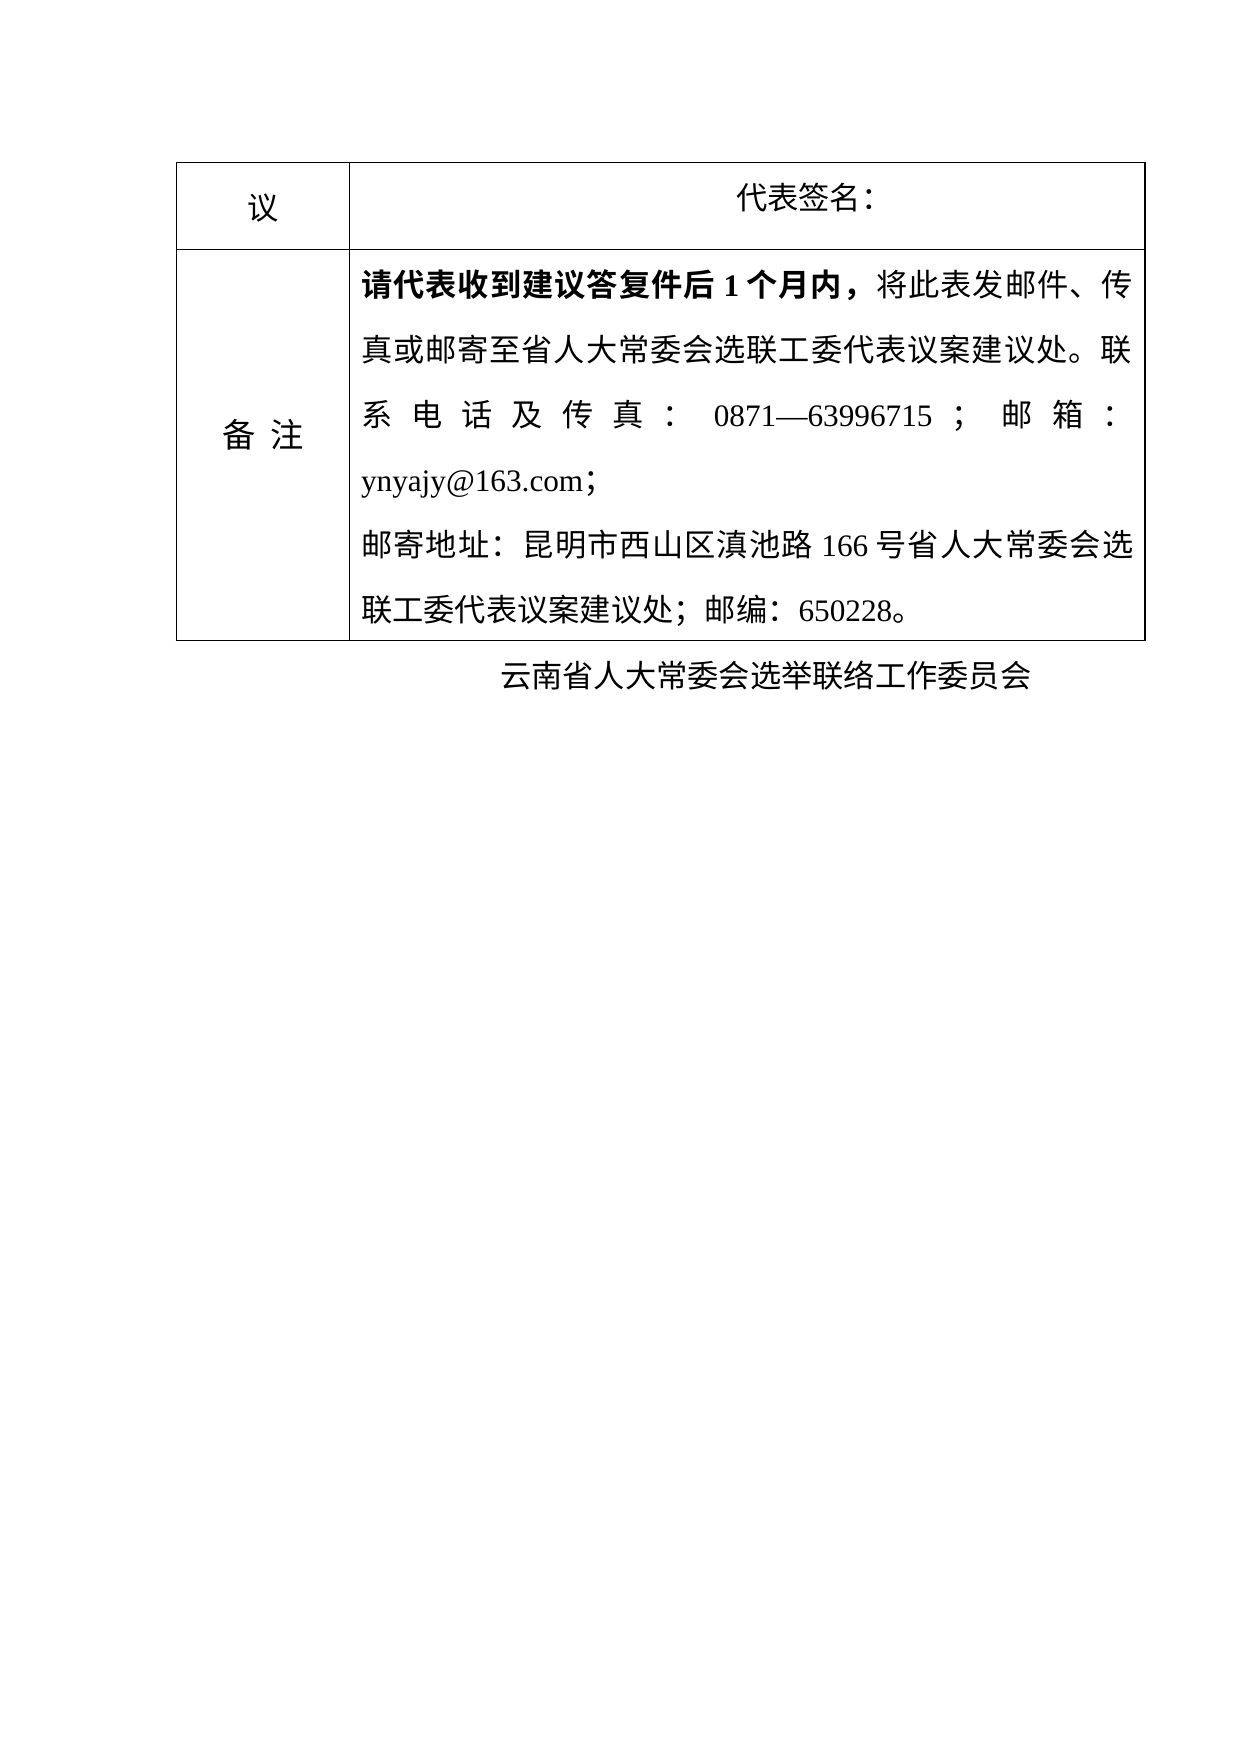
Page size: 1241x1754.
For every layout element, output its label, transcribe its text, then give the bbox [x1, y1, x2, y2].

table_cell 代表签名： [350, 163, 1144, 249]
table_cell 请代表收到建议答复件后1个月内，将此表发邮件、传真或邮寄至省人大常委会选联工委代表议案建议处。联系电话及传真：0871—63996715；邮箱：ynyajy@163.com； 邮寄地址：昆明市西山区滇池路166号省人大常委会选联工委代表议案建议处；邮编：650228。 [350, 250, 1144, 640]
table_cell 备 注 [177, 250, 349, 640]
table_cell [177, 163, 349, 249]
text 云南省人大常委会选举联络工作委员会 [187, 641, 1053, 706]
